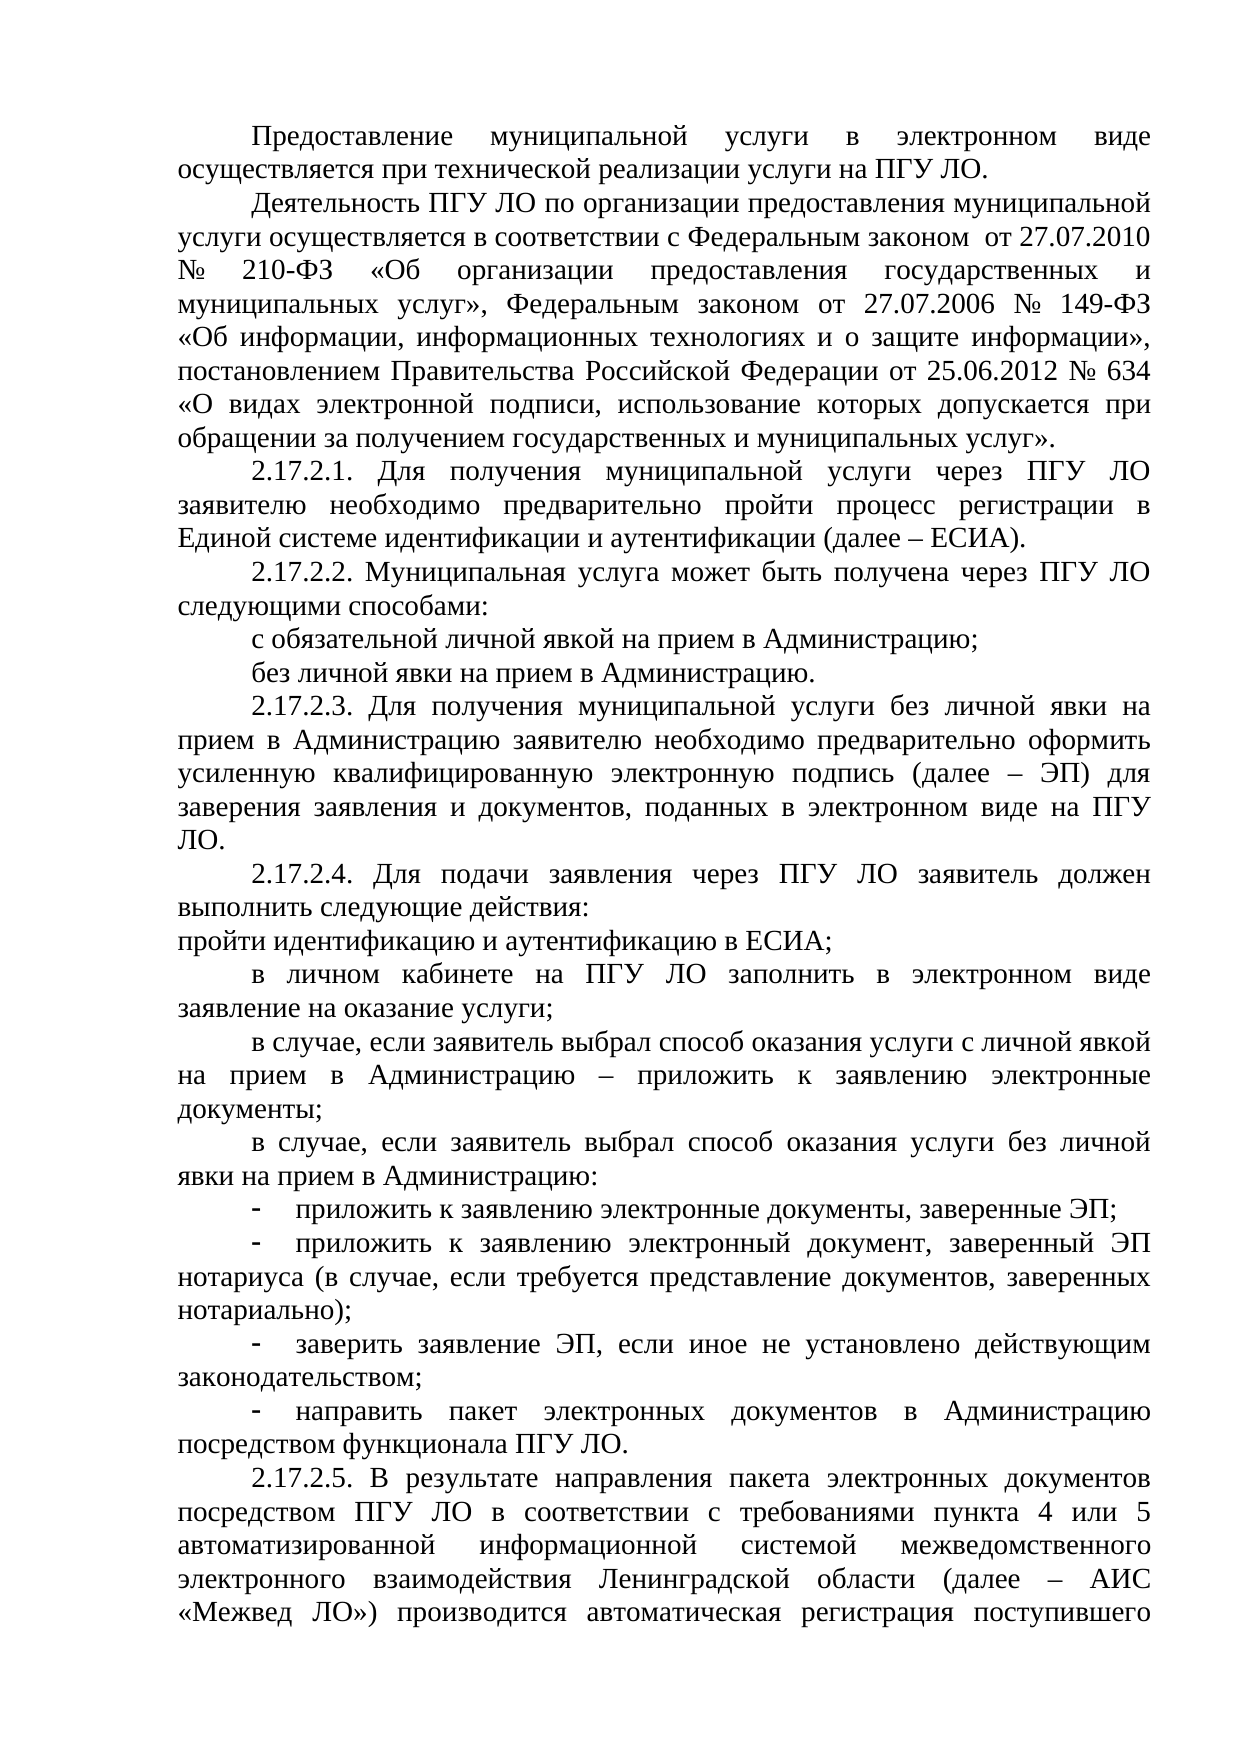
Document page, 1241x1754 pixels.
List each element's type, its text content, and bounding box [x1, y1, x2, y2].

text Деятельность ПГУ ЛО по организации предоставления муниципальной услуги осуществляется в соответствии с Федеральным законом от 27.07.2010 № 210-ФЗ «Об организации предоставления государственных и муниципальных услуг», Федеральным законом от 27.07.2006 № 149-ФЗ «Об информации, информационных технологиях и о защите информации», постановлением Правительства Российской Федерации от 25.06.2012 № 634 «О видах электронной подписи, использование которых допускается при обращении за получением государственных и муниципальных услуг». [177, 185, 1152, 453]
text с обязательной личной явкой на прием в Администрацию; [177, 621, 1152, 655]
text пройти идентификацию и аутентификацию в ЕСИА; [177, 923, 1152, 957]
list приложить к заявлению электронный документ, заверенный ЭП нотариуса (в случае, если требуется представление документов, заверенных нотариально); [177, 1225, 1152, 1326]
text в случае, если заявитель выбрал способ оказания услуги без личной явки на прием в Администрацию: [177, 1124, 1152, 1191]
text без личной явки на прием в Администрацию. [177, 655, 1152, 688]
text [177, 1460, 1152, 1628]
text 2.17.2.1. Для получения муниципальной услуги через ПГУ ЛО заявителю необходимо предварительно пройти процесс регистрации в Единой системе идентификации и аутентификации (далее – ЕСИА). [177, 453, 1152, 554]
text в личном кабинете на ПГУ ЛО заполнить в электронном виде заявление на оказание услуги; [177, 957, 1152, 1024]
text в случае, если заявитель выбрал способ оказания услуги с личной явкой на прием в Администрацию – приложить к заявлению электронные документы; [177, 1024, 1152, 1124]
list приложить к заявлению электронные документы, заверенные ЭП; [177, 1191, 1152, 1225]
text 2.17.2.2. Муниципальная услуга может быть получена через ПГУ ЛО следующими способами: [177, 554, 1152, 621]
list направить пакет электронных документов в Администрацию посредством функционала ПГУ ЛО. [177, 1393, 1152, 1460]
text Предоставление муниципальной услуги в электронном виде осуществляется при технической реализации услуги на ПГУ ЛО. [177, 118, 1152, 185]
list заверить заявление ЭП, если иное не установлено действующим законодательством; [177, 1326, 1152, 1393]
text 2.17.2.3. Для получения муниципальной услуги без личной явки на прием в Администрацию заявителю необходимо предварительно оформить усиленную квалифицированную электронную подпись (далее – ЭП) для заверения заявления и документов, поданных в электронном виде на ПГУ ЛО. [177, 688, 1152, 856]
text 2.17.2.4. Для подачи заявления через ПГУ ЛО заявитель должен выполнить следующие действия: [177, 856, 1152, 923]
